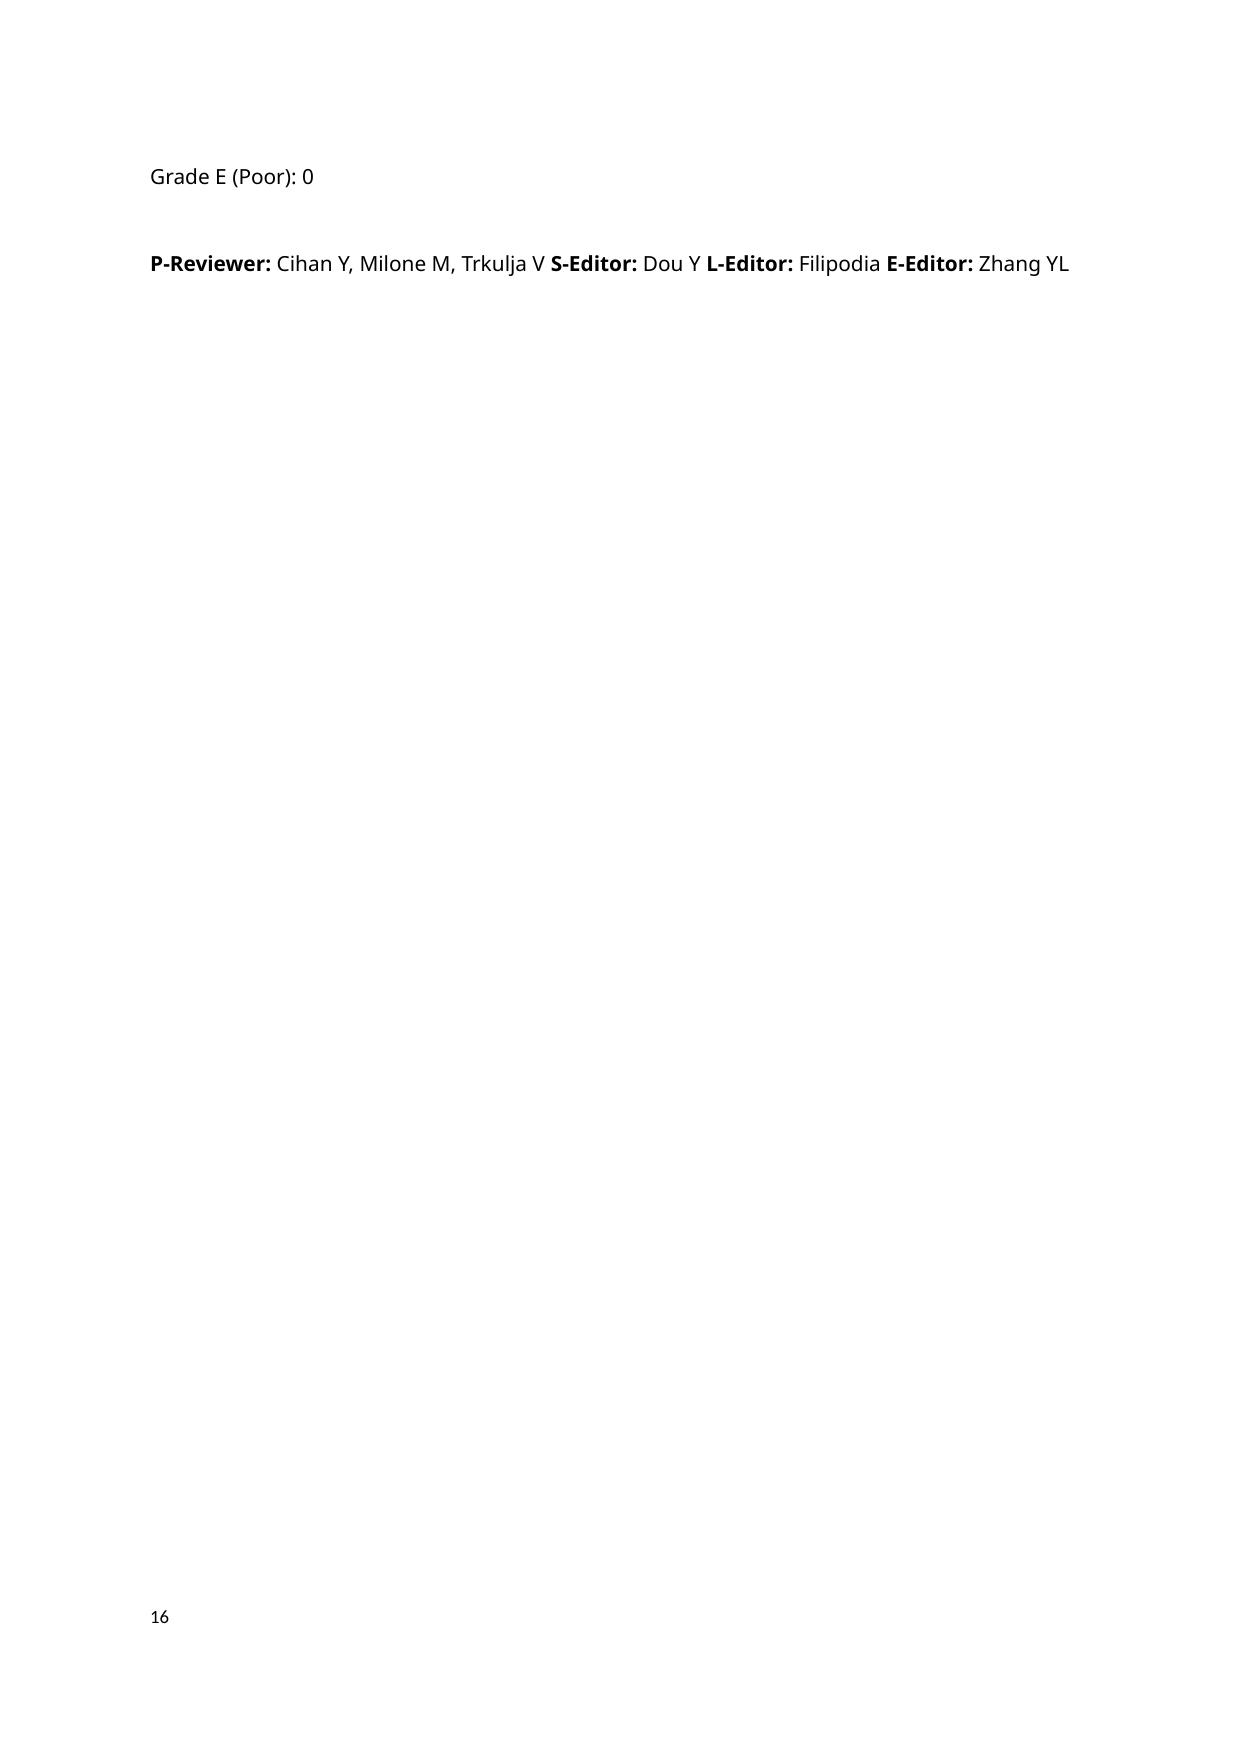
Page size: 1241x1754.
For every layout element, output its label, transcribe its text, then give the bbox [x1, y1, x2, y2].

text Grade E (Poor): 0 [150, 162, 1090, 190]
